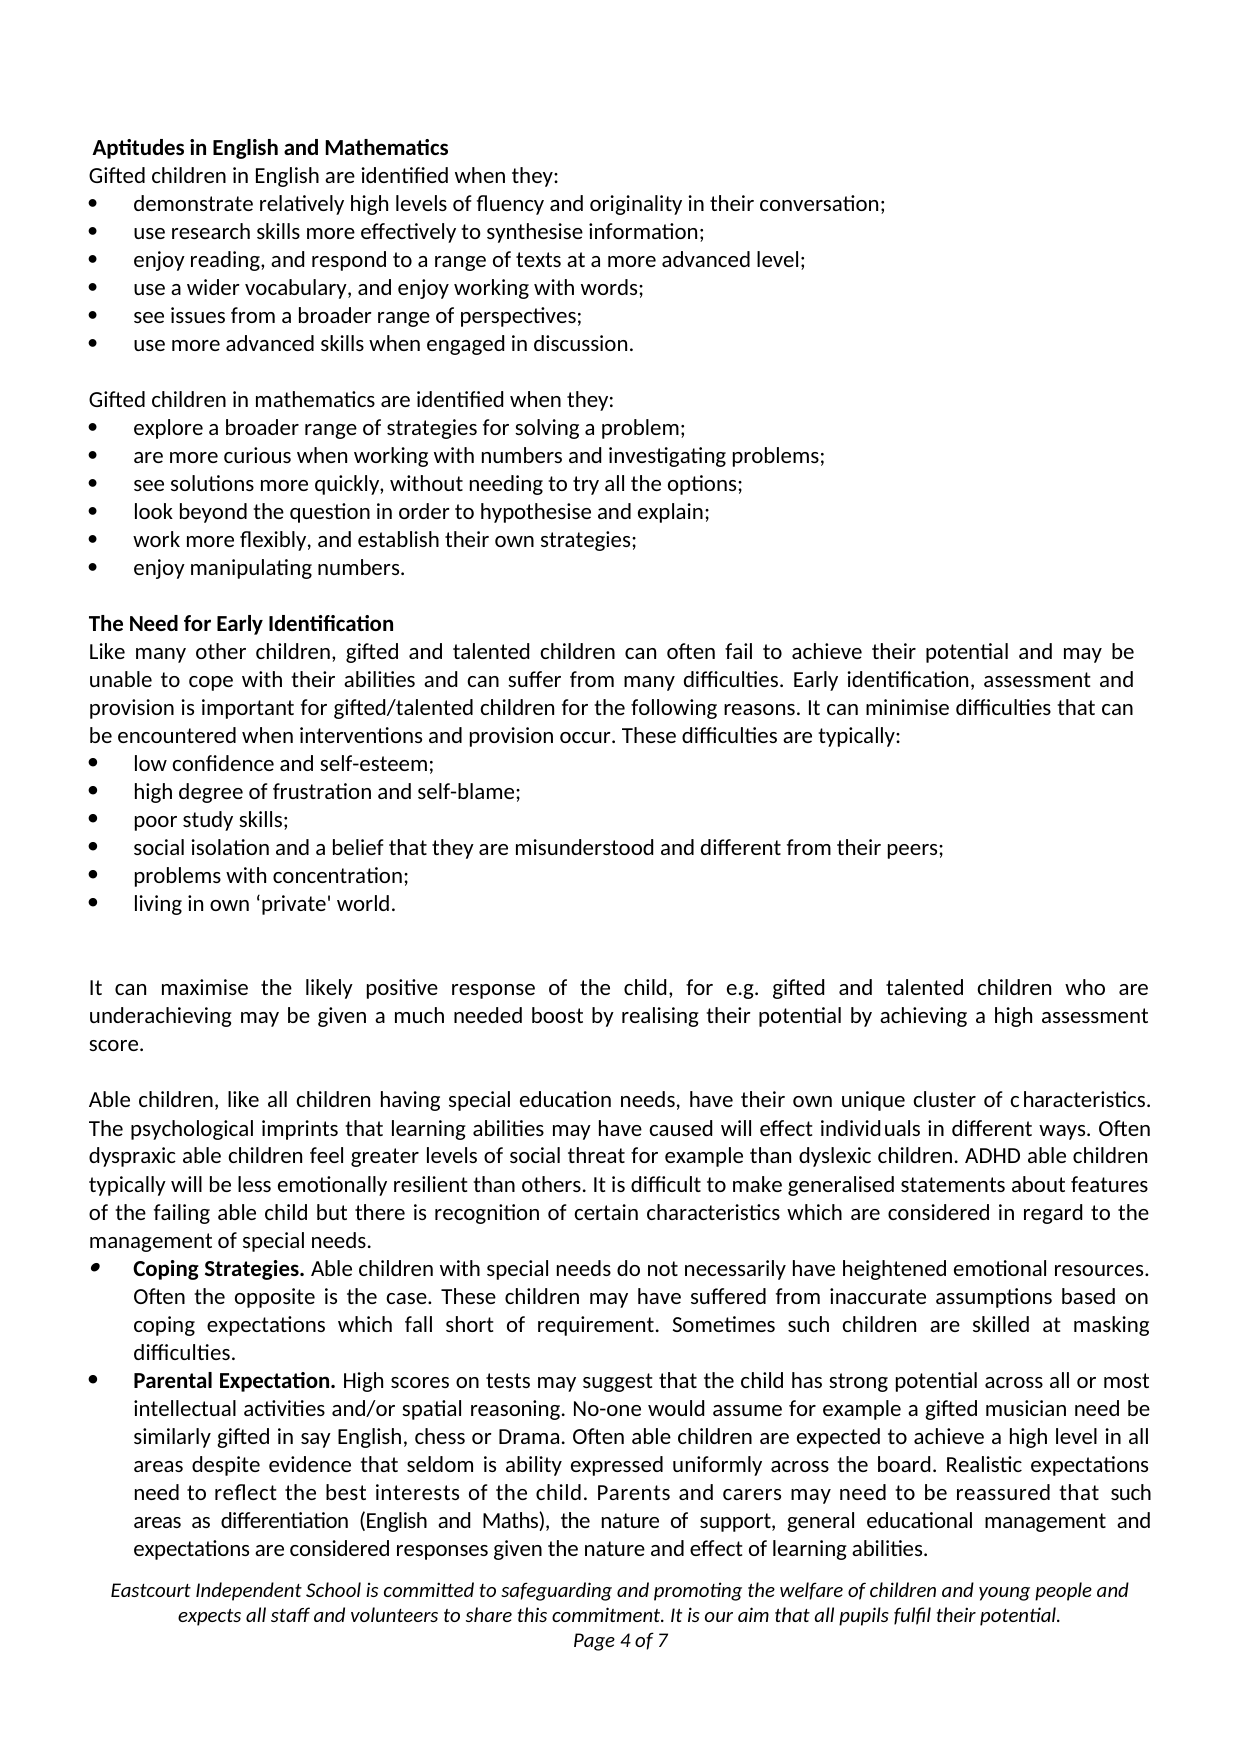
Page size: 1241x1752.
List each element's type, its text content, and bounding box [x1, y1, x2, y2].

list poor study skills; [89, 805, 1152, 833]
list work more flexibly, and establish their own strategies; [89, 525, 1152, 553]
list explore a broader range of strategies for solving a problem; [89, 413, 1152, 441]
text Like many other children, gifted and talented children can often fail to achieve their potential and may be unable to cope with their abilities and can suffer from many difficulties. Early identification, assessment and provision is important for gifted/talented children for the following reasons. It can minimise difficulties that can be encountered when interventions and provision occur. These difficulties are typically: [89, 637, 1137, 749]
list use a wider vocabulary, and enjoy working with words; [89, 273, 1152, 301]
list enjoy reading, and respond to a range of texts at a more advanced level; [89, 245, 1152, 273]
text Gifted children in English are identified when they: [89, 161, 1152, 189]
list demonstrate relatively high levels of fluency and originality in their conversation; [89, 189, 1152, 217]
list look beyond the question in order to hypothesise and explain; [89, 497, 1152, 525]
text Gifted children in mathematics are identified when they: [89, 385, 1152, 413]
list see issues from a broader range of perspectives; [89, 301, 1152, 329]
subtitle Aptitudes in English and Mathematics [92, 133, 1152, 161]
list problems with concentration; [89, 861, 1152, 889]
list Coping Strategies. Able children with special needs do not necessarily have heightened emotional resources. Often the opposite is the case. These children may have suffered from inaccurate assumptions based on coping expectations which fall short of requirement. Sometimes such children are skilled at masking difficulties. [89, 1254, 1152, 1366]
list Parental Expectation. High scores on tests may suggest that the child has strong potential across all or most intellectual activities and/or spatial reasoning. No-one would assume for example a gifted musician need be similarly gifted in say English, chess or Drama. Often able children are expected to achieve a high level in all areas despite evidence that seldom is ability expressed uniformly across the board. Realistic expectations need to reflect the best interests of the child. Parents and carers may need to be reassured that such areas as differentiation (English and Maths), the nature of support, general educational management and expectations are considered responses given the nature and effect of learning abilities. [89, 1366, 1152, 1562]
list use research skills more effectively to synthesise information; [89, 217, 1152, 245]
text Able children, like all children having special education needs, have their own unique cluster of characteristics. The psychological imprints that learning abilities may have caused will effect individuals in different ways. Often dyspraxic able children feel greater levels of social threat for example than dyslexic children. ADHD able children typically will be less emotionally resilient than others. It is difficult to make generalised statements about features of the failing able child but there is recognition of certain characteristics which are considered in regard to the management of special needs. [89, 1086, 1152, 1254]
text The Need for Early Identification [89, 609, 1152, 637]
list low confidence and self-esteem; [89, 749, 1152, 777]
list living in own ‘private' world. [89, 889, 1152, 917]
list enjoy manipulating numbers. [89, 553, 1152, 581]
list see solutions more quickly, without needing to try all the options; [89, 469, 1152, 497]
list high degree of frustration and self-blame; [89, 777, 1152, 805]
list are more curious when working with numbers and investigating problems; [89, 441, 1152, 469]
list social isolation and a belief that they are misunderstood and different from their peers; [89, 833, 1152, 861]
list use more advanced skills when engaged in discussion. [89, 329, 1152, 357]
text It can maximise the likely positive response of the child, for e.g. gifted and talented children who are underachieving may be given a much needed boost by realising their potential by achieving a high assessment score. [89, 973, 1152, 1058]
